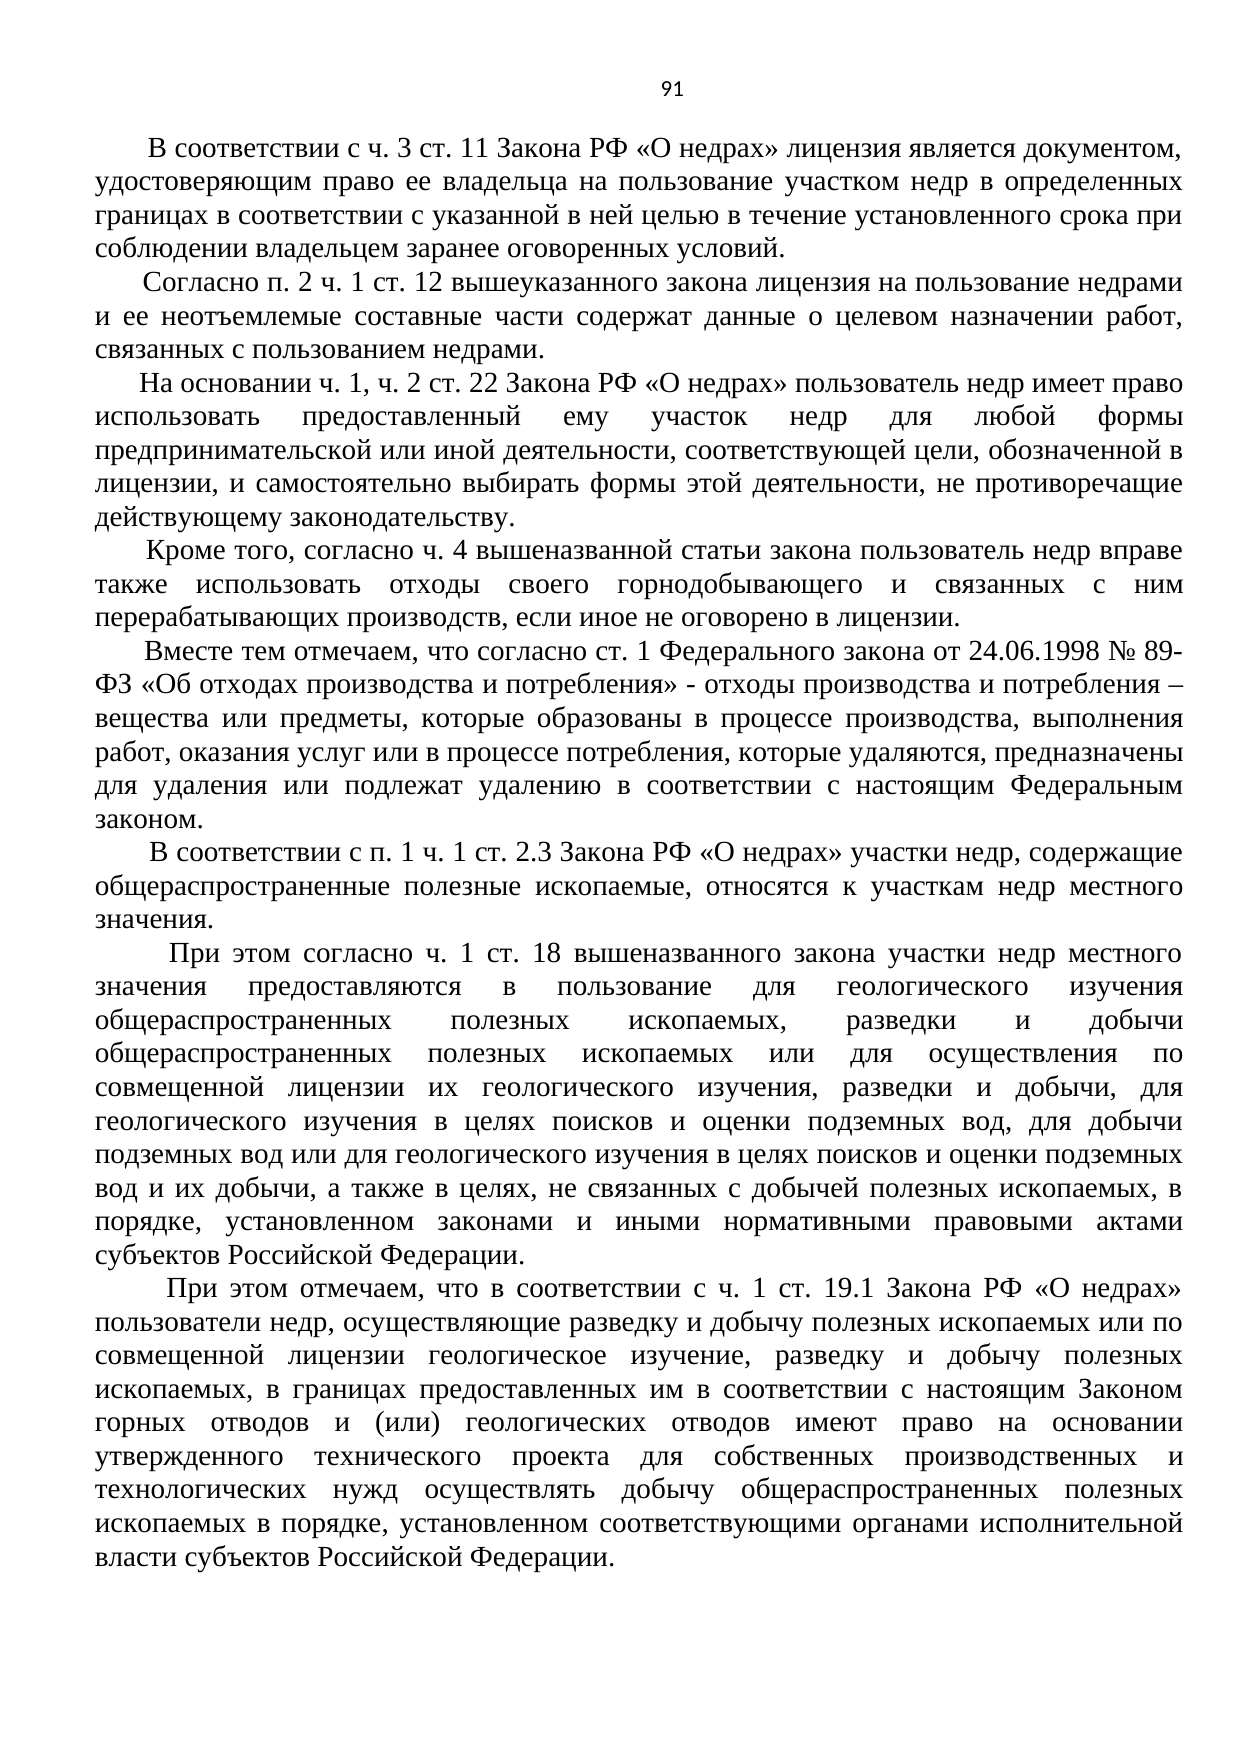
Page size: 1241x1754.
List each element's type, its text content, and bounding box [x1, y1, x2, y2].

text При этом согласно ч. 1 ст. 18 вышеназванного закона участки недр местного значения предоставляются в пользование для геологического изучения общераспространенных полезных ископаемых, разведки и добычи общераспространенных полезных ископаемых или для осуществления по совмещенной лицензии их геологического изучения, разведки и добычи, для геологического изучения в целях поисков и оценки подземных вод, для добычи подземных вод или для геологического изучения в целях поисков и оценки подземных вод и их добычи, а также в целях, не связанных с добычей полезных ископаемых, в порядке, установленном законами и иными нормативными правовыми актами субъектов Российской Федерации. [94, 935, 1184, 1270]
text Кроме того, согласно ч. 4 вышеназванной статьи закона пользователь недр вправе также использовать отходы своего горнодобывающего и связанных с ним перерабатывающих производств, если иное не оговорено в лицензии. [94, 532, 1184, 633]
text В соответствии с ч. 3 ст. 11 Закона РФ «О недрах» лицензия является документом, удостоверяющим право ее владельца на пользование участком недр в определенных границах в соответствии с указанной в ней целью в течение установленного срока при соблюдении владельцем заранее оговоренных условий. [94, 130, 1184, 264]
text Вместе тем отмечаем, что согласно ст. 1 Федерального закона от 24.06.1998 № 89-ФЗ «Об отходах производства и потребления» - отходы производства и потребления – вещества или предметы, которые образованы в процессе производства, выполнения работ, оказания услуг или в процессе потребления, которые удаляются, предназначены для удаления или подлежат удалению в соответствии с настоящим Федеральным законом. [94, 633, 1184, 834]
text Согласно п. 2 ч. 1 ст. 12 вышеуказанного закона лицензия на пользование недрами и ее неотъемлемые составные части содержат данные о целевом назначении работ, связанных с пользованием недрами. [94, 264, 1184, 365]
text При этом отмечаем, что в соответствии с ч. 1 ст. 19.1 Закона РФ «О недрах» пользователи недр, осуществляющие разведку и добычу полезных ископаемых или по совмещенной лицензии геологическое изучение, разведку и добычу полезных ископаемых, в границах предоставленных им в соответствии с настоящим Законом горных отводов и (или) геологических отводов имеют право на основании утвержденного технического проекта для собственных производственных и технологических нужд осуществлять добычу общераспространенных полезных ископаемых в порядке, установленном соответствующими органами исполнительной власти субъектов Российской Федерации. [94, 1270, 1184, 1572]
text В соответствии с п. 1 ч. 1 ст. 2.3 Закона РФ «О недрах» участки недр, содержащие общераспространенные полезные ископаемые, относятся к участкам недр местного значения. [94, 834, 1184, 935]
text На основании ч. 1, ч. 2 ст. 22 Закона РФ «О недрах» пользователь недр имеет право использовать предоставленный ему участок недр для любой формы предпринимательской или иной деятельности, соответствующей цели, обозначенной в лицензии, и самостоятельно выбирать формы этой деятельности, не противоречащие действующему законодательству. [94, 365, 1184, 532]
